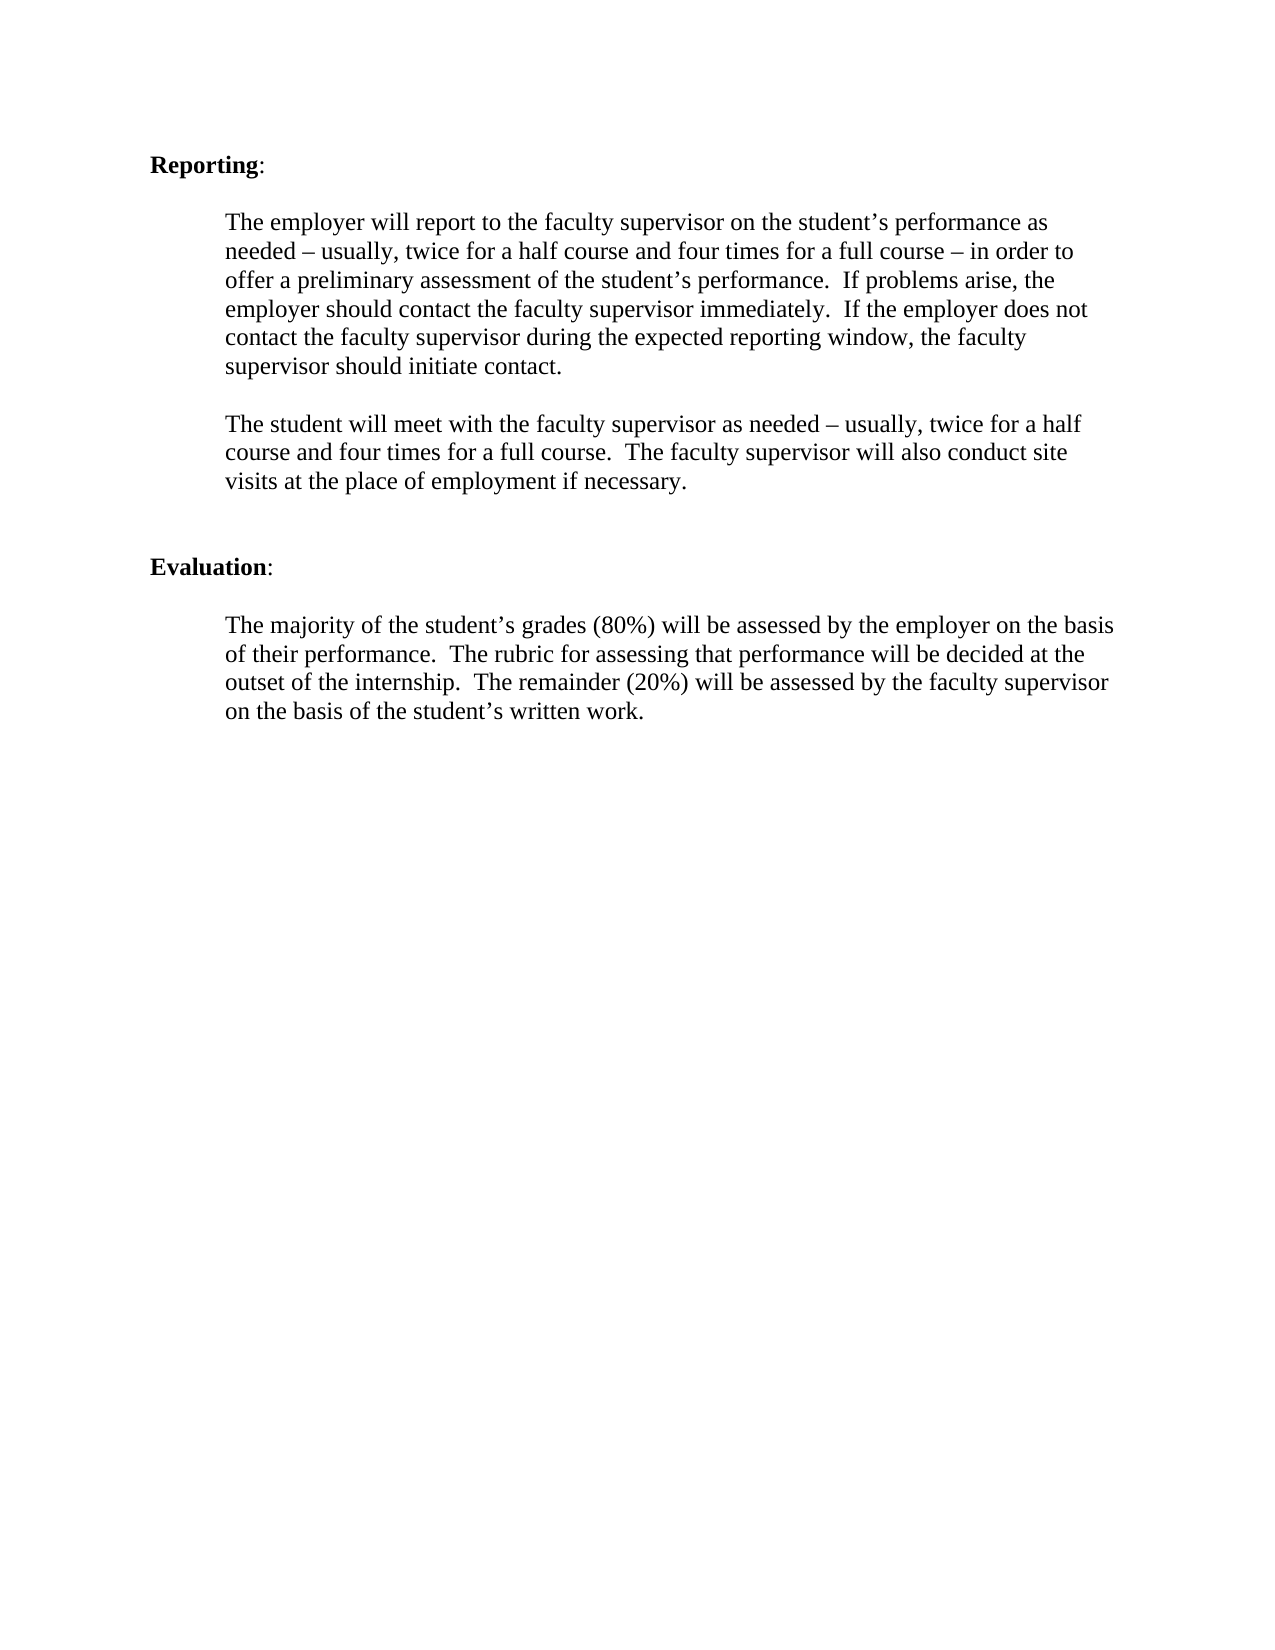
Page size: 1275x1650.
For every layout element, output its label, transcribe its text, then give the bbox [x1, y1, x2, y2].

text The employer will report to the faculty supervisor on the student’s performance as needed – usually, twice for a half course and four times for a full course – in order to offer a preliminary assessment of the student’s performance. If problems arise, the employer should contact the faculty supervisor immediately. If the employer does not contact the faculty supervisor during the expected reporting window, the faculty supervisor should initiate contact. [225, 207, 1125, 380]
text Evaluation: [150, 552, 1125, 581]
text The student will meet with the faculty supervisor as needed – usually, twice for a half course and four times for a full course. The faculty supervisor will also conduct site visits at the place of employment if necessary. [225, 409, 1125, 495]
text Reporting: [150, 150, 1125, 179]
text The majority of the student’s grades (80%) will be assessed by the employer on the basis of their performance. The rubric for assessing that performance will be decided at the outset of the internship. The remainder (20%) will be assessed by the faculty supervisor on the basis of the student’s written work. [225, 610, 1125, 725]
